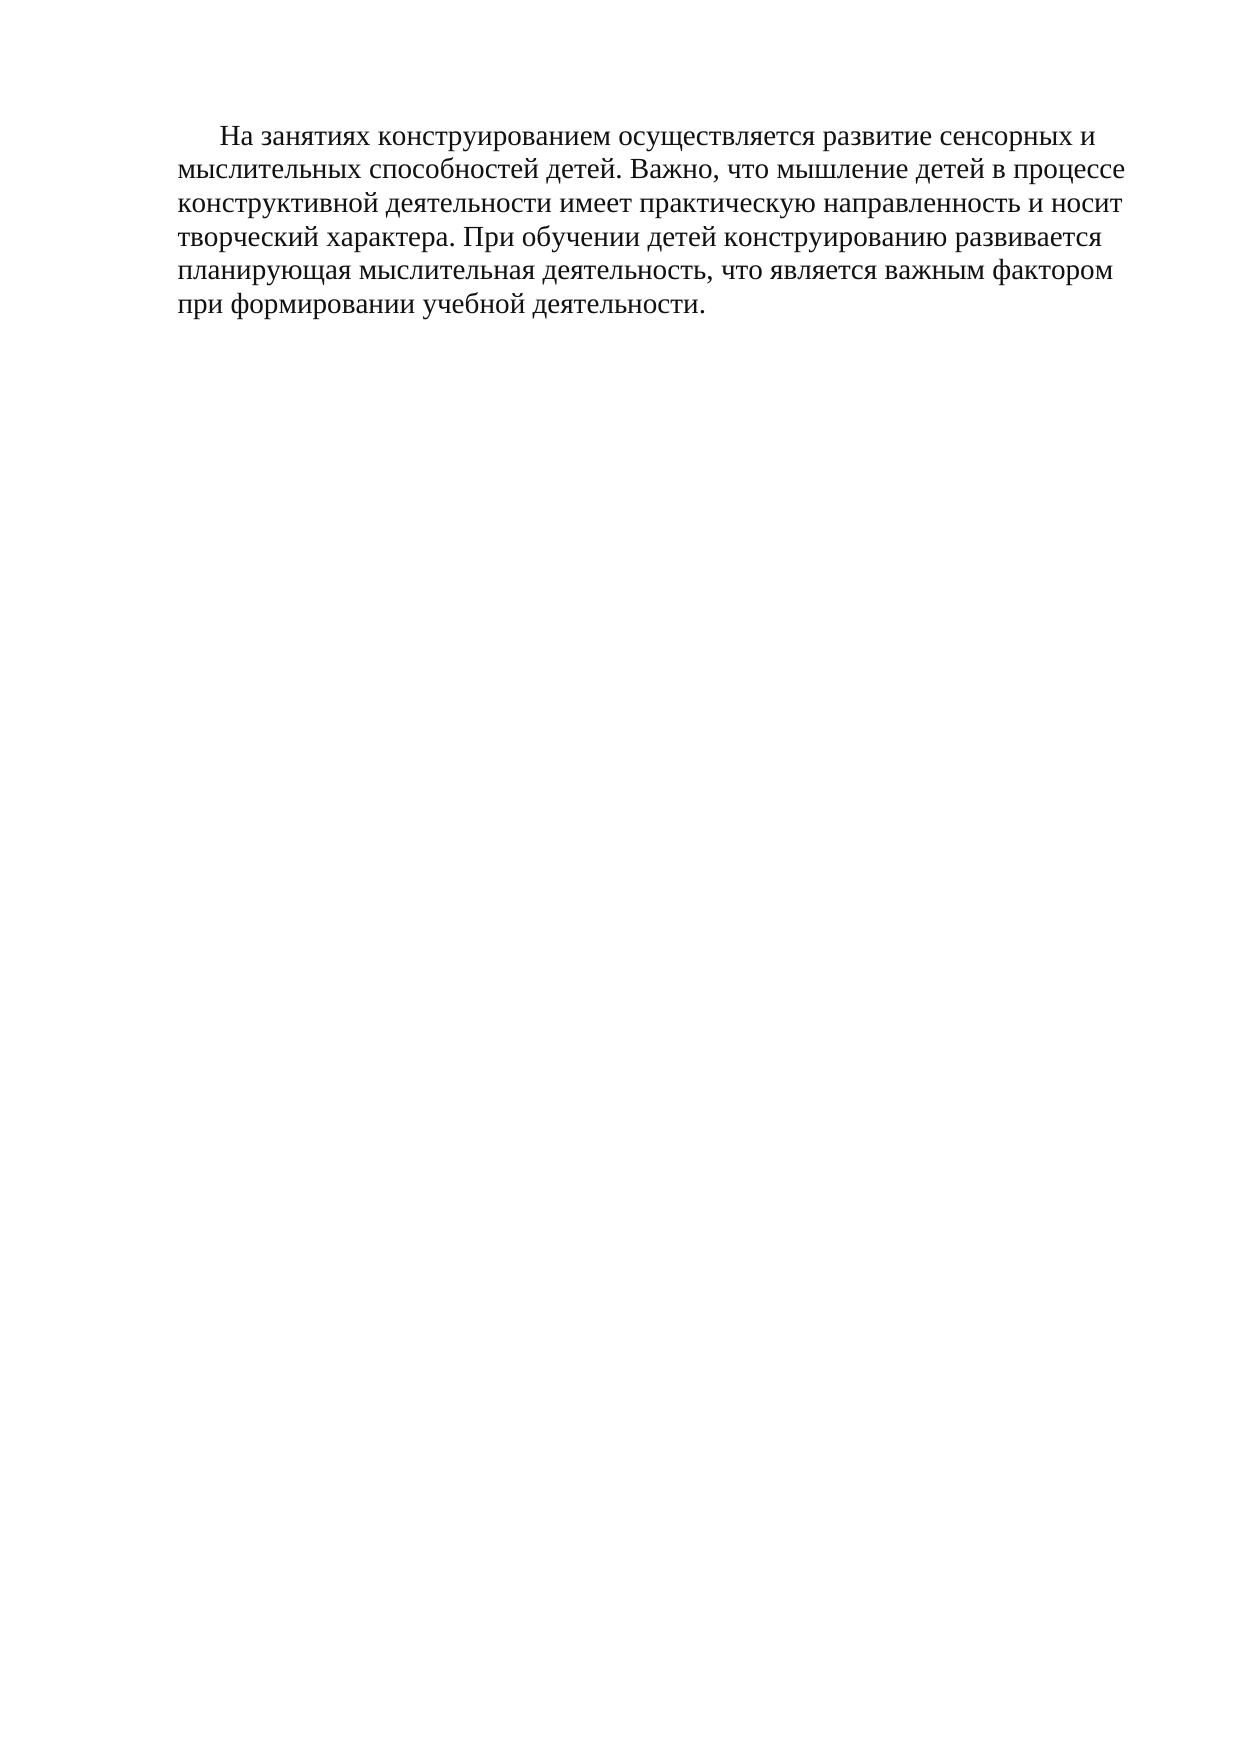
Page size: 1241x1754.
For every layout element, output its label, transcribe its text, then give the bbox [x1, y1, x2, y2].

text На занятиях конструированием осуществляется развитие сенсорных и мыслительных способностей детей. Важно, что мышление детей в процессе конструктивной деятельности имеет практическую направленность и носит творческий характера. При обучении детей конструированию развивается планирующая мыслительная деятельность, что является важным фактором при формировании учебной деятельности. [177, 118, 1152, 319]
